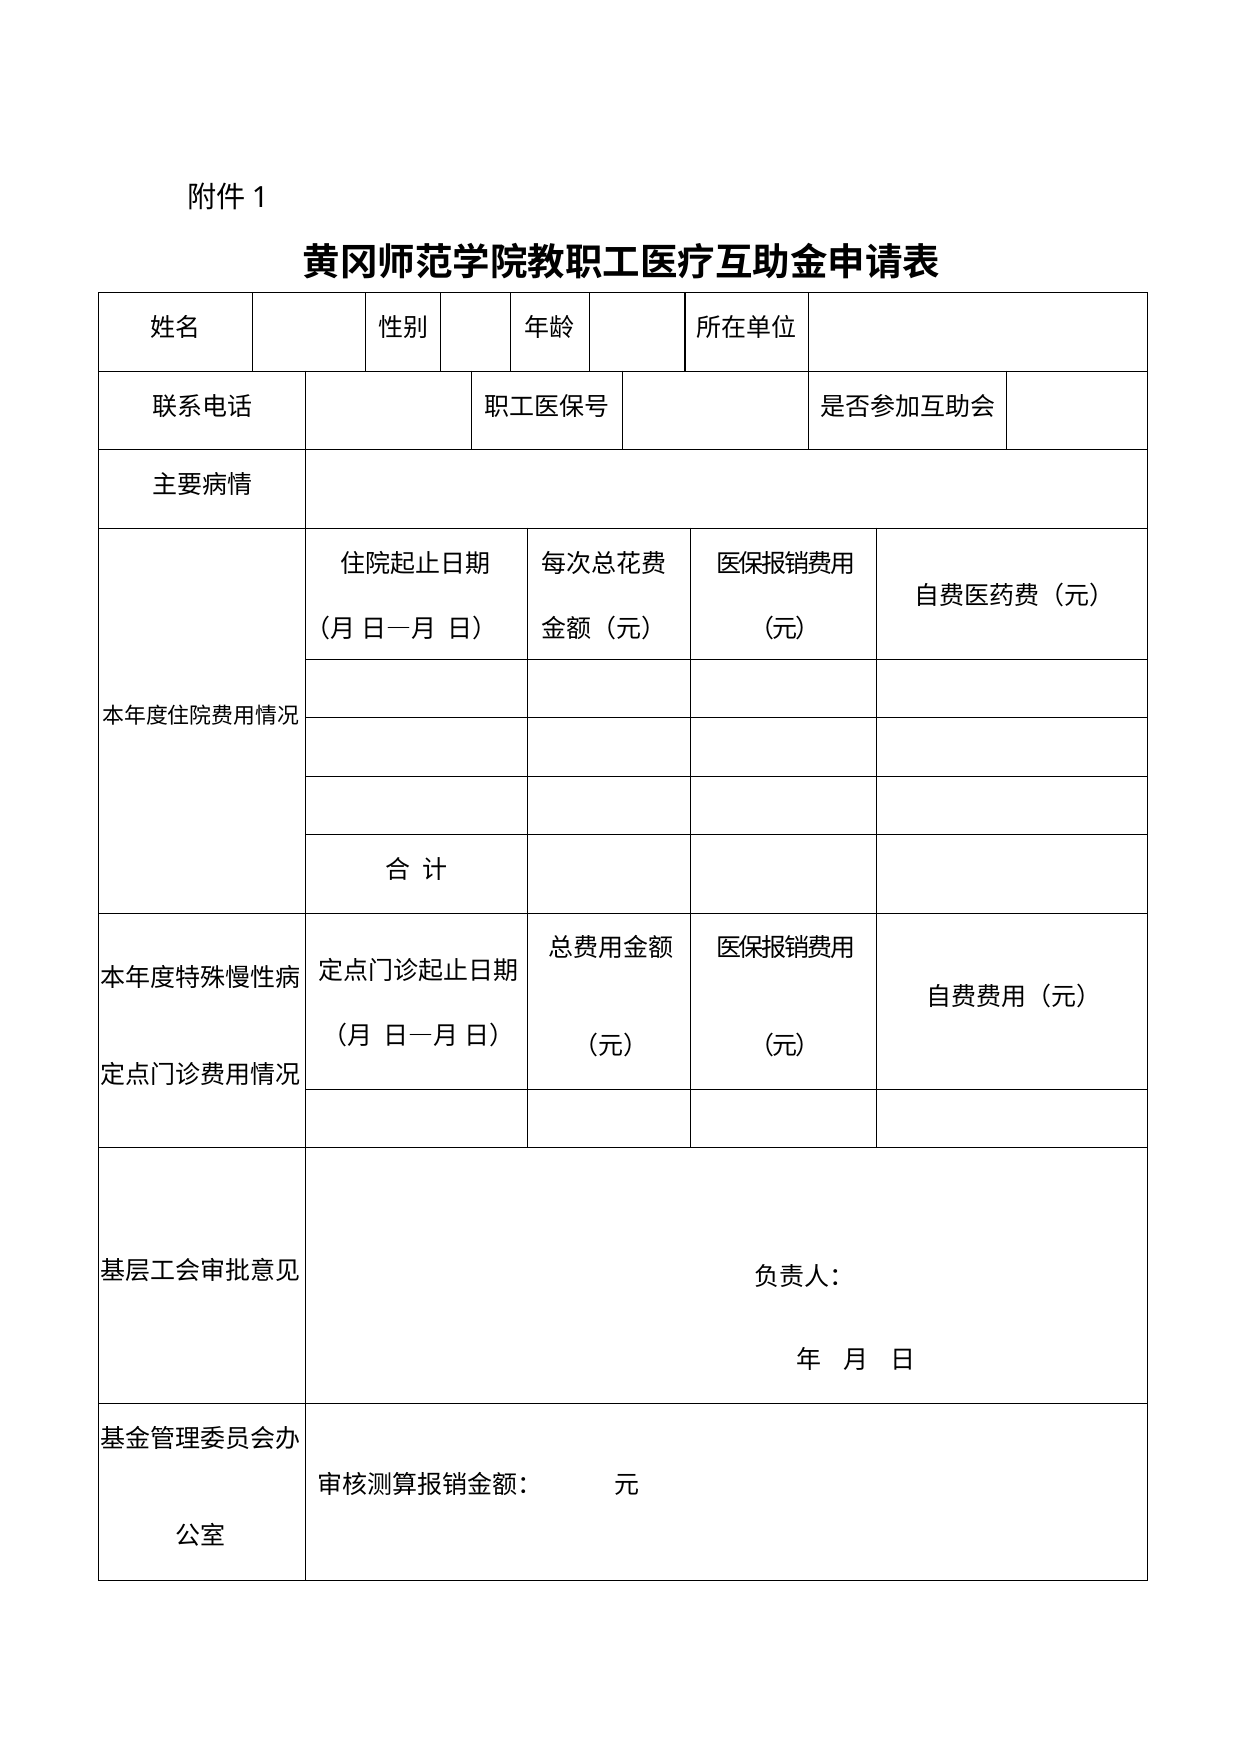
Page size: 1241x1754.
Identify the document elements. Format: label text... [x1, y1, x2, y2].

table_cell [528, 1090, 690, 1147]
table_cell 基层工会审批意见 [99, 1148, 305, 1402]
table_cell 负责人： 年 月 日 [306, 1148, 1147, 1402]
table_cell [877, 777, 1147, 834]
table_cell [691, 660, 876, 717]
table_cell [623, 372, 808, 449]
table_cell [877, 718, 1147, 776]
table_header [809, 293, 1147, 371]
table_cell [528, 777, 690, 834]
table_cell 医保报销费用（元） [691, 914, 876, 1088]
table_header [590, 293, 684, 371]
table_cell 职工医保号 [472, 372, 622, 449]
table_cell 本年度特殊慢性病定点门诊费用情况 [99, 914, 305, 1147]
table_cell [1007, 372, 1147, 449]
table_cell 自费医药费（元） [877, 529, 1147, 659]
table_cell [877, 1090, 1147, 1147]
table_cell [691, 718, 876, 776]
table_cell 合 计 [306, 835, 527, 912]
table_header 性别 [366, 293, 440, 371]
table_cell 是否参加互助会 [809, 372, 1006, 449]
table_cell [528, 660, 690, 717]
table_cell 基金管理委员会办公室 审批意见 [99, 1404, 305, 1579]
table_cell [528, 718, 690, 776]
table_cell [528, 835, 690, 912]
table_cell 主要病情 [99, 450, 305, 528]
table_header [253, 293, 365, 371]
table_cell [306, 450, 1147, 528]
table_cell [691, 777, 876, 834]
table_cell 定点门诊起止日期（月 日—月 日） [306, 914, 527, 1088]
text 附件1 [187, 162, 1054, 227]
table_cell 住院起止日期 （月 日—月 日） [306, 529, 527, 659]
table_cell [691, 1090, 876, 1147]
table_cell [306, 660, 527, 717]
table_cell 总费用金额（元） [528, 914, 690, 1088]
table_cell 自费费用（元） [877, 914, 1147, 1088]
table_header 所在单位 [686, 293, 808, 371]
table_cell [691, 835, 876, 912]
table_cell [306, 777, 527, 834]
table_header 姓名 [99, 293, 252, 371]
table_cell 本年度住院费用情况 [99, 529, 305, 912]
text 黄冈师范学院教职工医疗互助金申请表 [187, 227, 1054, 292]
table_cell [877, 660, 1147, 717]
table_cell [306, 1404, 1147, 1579]
table_header 年龄 [511, 293, 589, 371]
table_cell [306, 718, 527, 776]
table_cell 联系电话 [99, 372, 305, 449]
table_cell [306, 1090, 527, 1147]
table_cell [306, 372, 471, 449]
table_cell 医保报销费用（元） [691, 529, 876, 659]
table_cell [877, 835, 1147, 912]
table_header [441, 293, 510, 371]
table_cell 每次总花费 金额（元） [528, 529, 690, 659]
